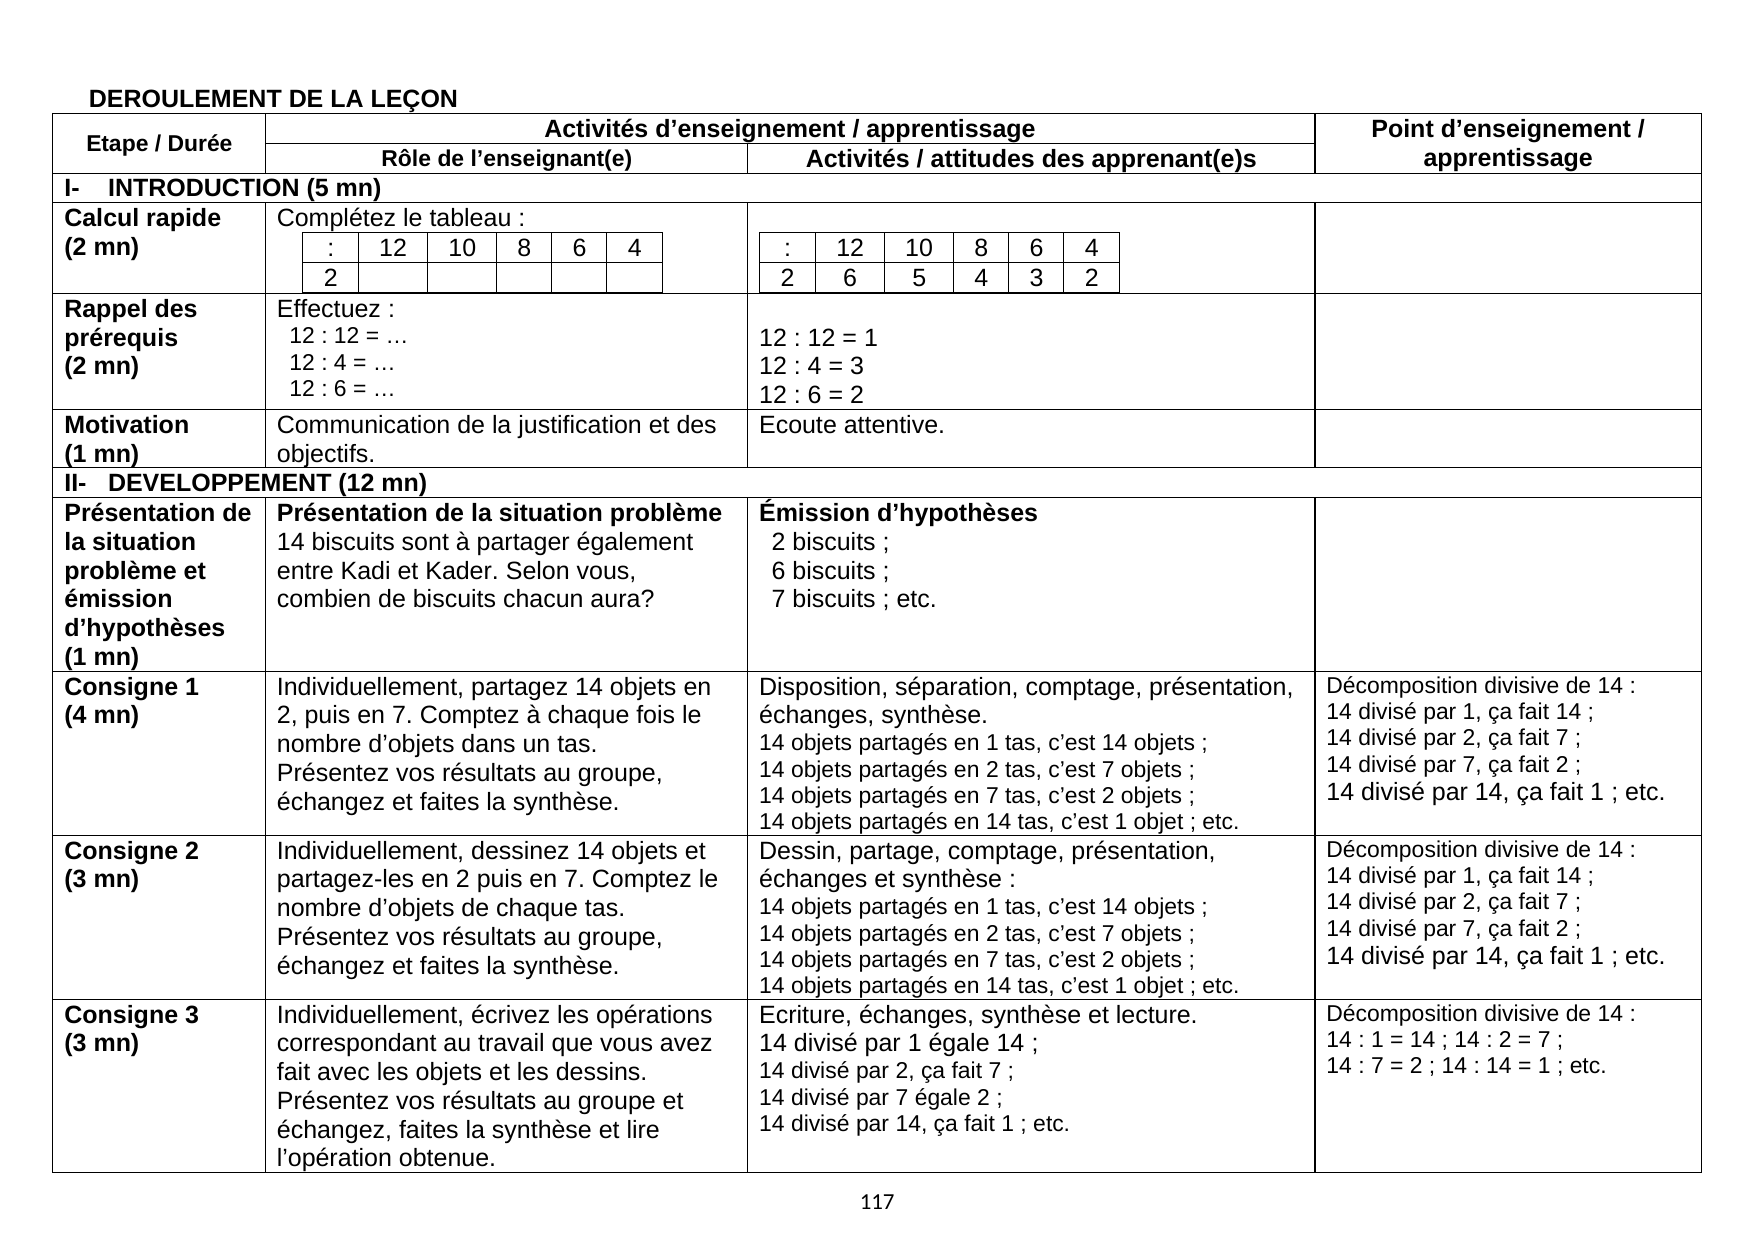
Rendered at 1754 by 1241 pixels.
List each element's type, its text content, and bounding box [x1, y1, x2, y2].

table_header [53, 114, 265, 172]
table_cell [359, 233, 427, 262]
text DEROULEMENT DE LA LEÇON [89, 84, 1665, 113]
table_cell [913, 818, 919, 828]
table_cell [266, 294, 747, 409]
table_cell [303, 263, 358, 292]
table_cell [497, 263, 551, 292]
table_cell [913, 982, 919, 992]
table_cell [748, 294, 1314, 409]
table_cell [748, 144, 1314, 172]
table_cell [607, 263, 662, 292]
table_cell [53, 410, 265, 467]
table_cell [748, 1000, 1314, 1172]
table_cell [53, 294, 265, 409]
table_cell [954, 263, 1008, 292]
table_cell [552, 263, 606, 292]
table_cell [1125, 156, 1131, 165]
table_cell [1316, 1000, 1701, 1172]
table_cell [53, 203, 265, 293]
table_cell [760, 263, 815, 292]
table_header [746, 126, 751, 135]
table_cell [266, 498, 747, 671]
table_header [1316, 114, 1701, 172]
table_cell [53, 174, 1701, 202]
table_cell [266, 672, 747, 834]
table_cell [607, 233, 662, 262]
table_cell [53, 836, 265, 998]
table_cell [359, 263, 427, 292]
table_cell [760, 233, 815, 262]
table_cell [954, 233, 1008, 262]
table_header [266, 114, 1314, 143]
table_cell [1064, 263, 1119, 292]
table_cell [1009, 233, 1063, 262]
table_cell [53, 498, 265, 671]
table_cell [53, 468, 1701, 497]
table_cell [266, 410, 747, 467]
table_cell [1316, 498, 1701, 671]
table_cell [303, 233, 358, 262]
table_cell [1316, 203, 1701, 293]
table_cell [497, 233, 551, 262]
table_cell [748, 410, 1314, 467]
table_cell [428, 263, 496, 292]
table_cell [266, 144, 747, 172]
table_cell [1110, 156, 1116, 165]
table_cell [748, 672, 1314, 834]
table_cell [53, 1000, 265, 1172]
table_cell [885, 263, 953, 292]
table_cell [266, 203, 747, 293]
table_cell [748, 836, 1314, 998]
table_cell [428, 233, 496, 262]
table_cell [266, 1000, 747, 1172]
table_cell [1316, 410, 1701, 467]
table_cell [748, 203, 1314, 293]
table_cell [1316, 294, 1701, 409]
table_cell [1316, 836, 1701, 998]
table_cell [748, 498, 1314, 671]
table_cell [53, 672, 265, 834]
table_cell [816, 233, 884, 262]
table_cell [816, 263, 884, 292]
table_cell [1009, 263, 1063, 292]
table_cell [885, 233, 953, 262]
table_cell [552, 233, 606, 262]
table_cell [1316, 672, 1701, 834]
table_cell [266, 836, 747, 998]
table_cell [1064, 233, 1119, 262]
